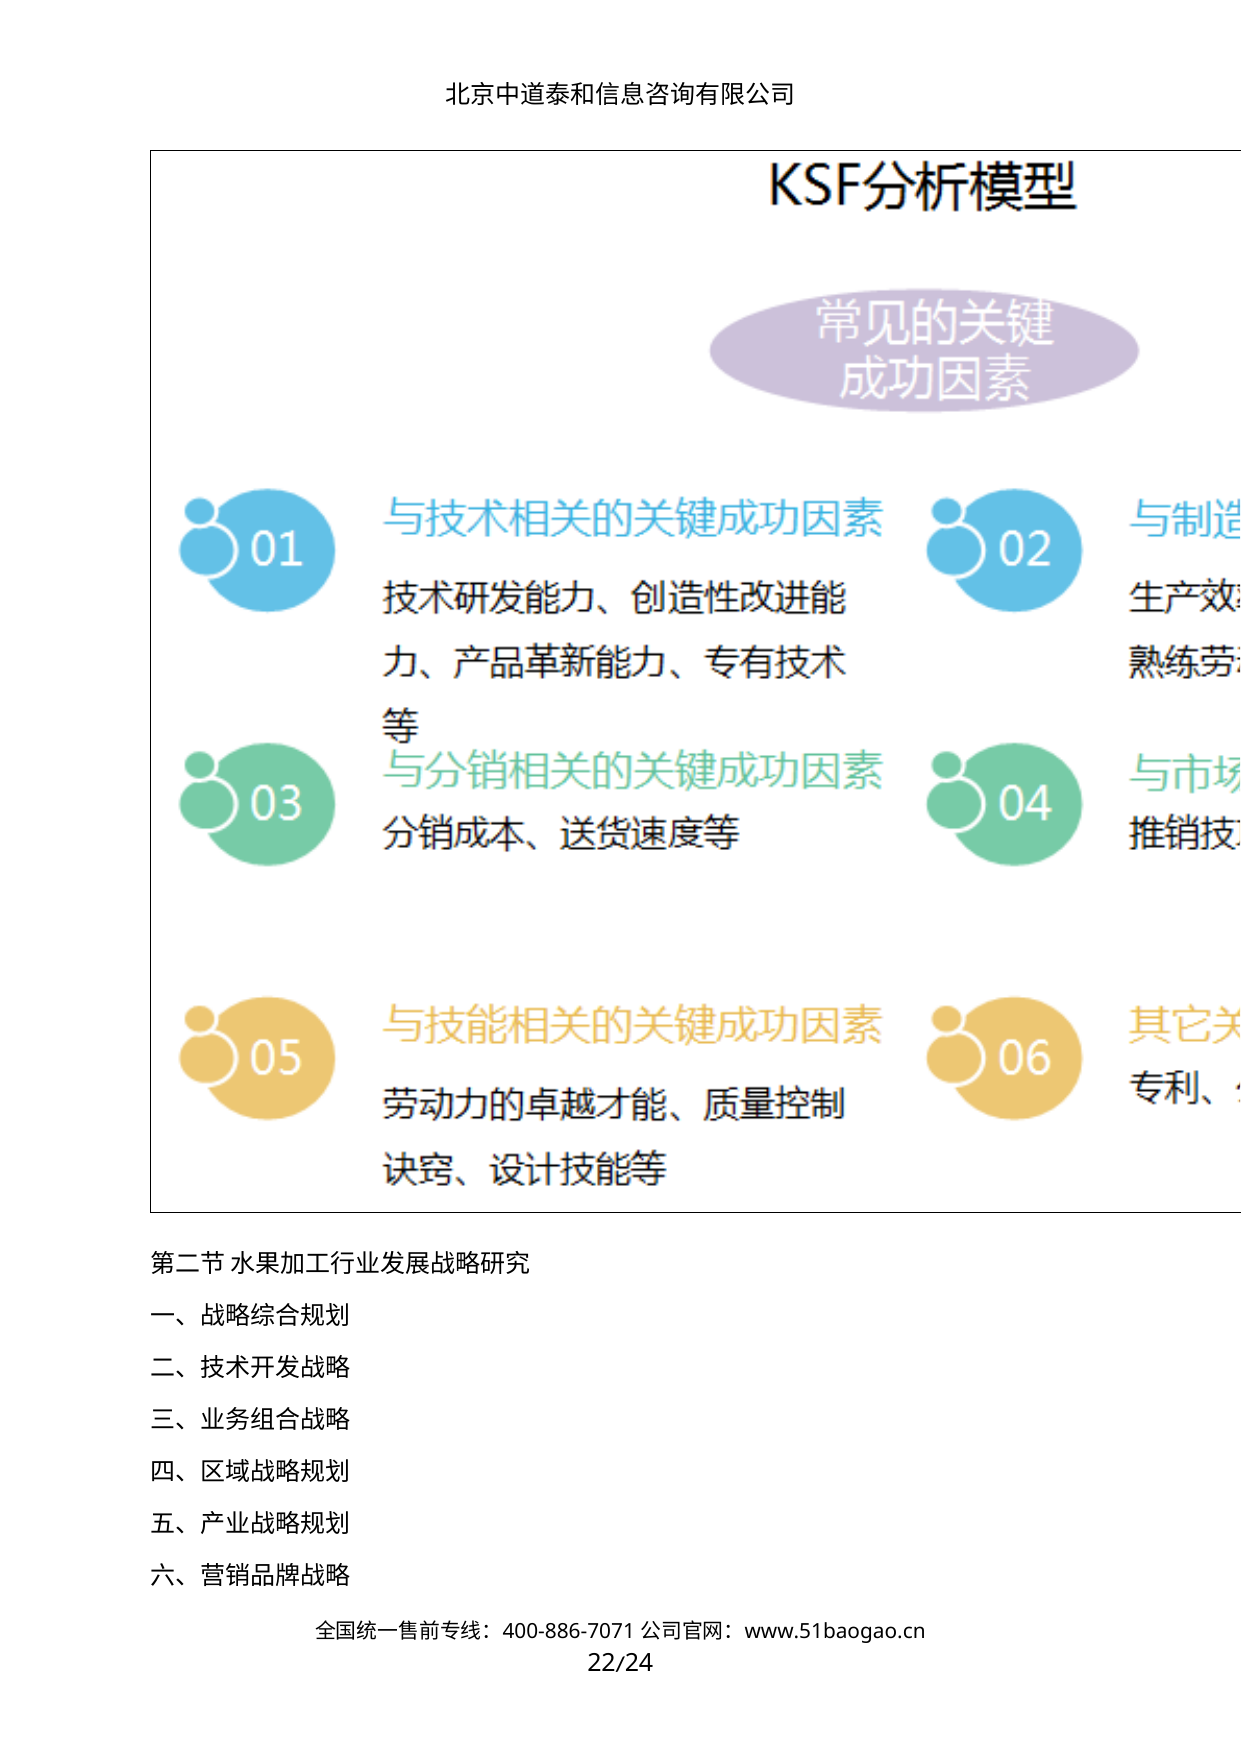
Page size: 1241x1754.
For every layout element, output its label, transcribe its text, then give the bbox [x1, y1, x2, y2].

text 六、营销品牌战略 [150, 1555, 1090, 1591]
text 一、战略综合规划 [150, 1296, 1090, 1332]
text 二、技术开发战略 [150, 1348, 1090, 1384]
text 第二节 水果加工行业发展战略研究 [150, 1244, 1090, 1280]
text 三、业务组合战略 [150, 1399, 1090, 1436]
picture [151, 151, 1241, 1212]
text 五、产业战略规划 [150, 1503, 1090, 1539]
text 四、区域战略规划 [150, 1451, 1090, 1488]
